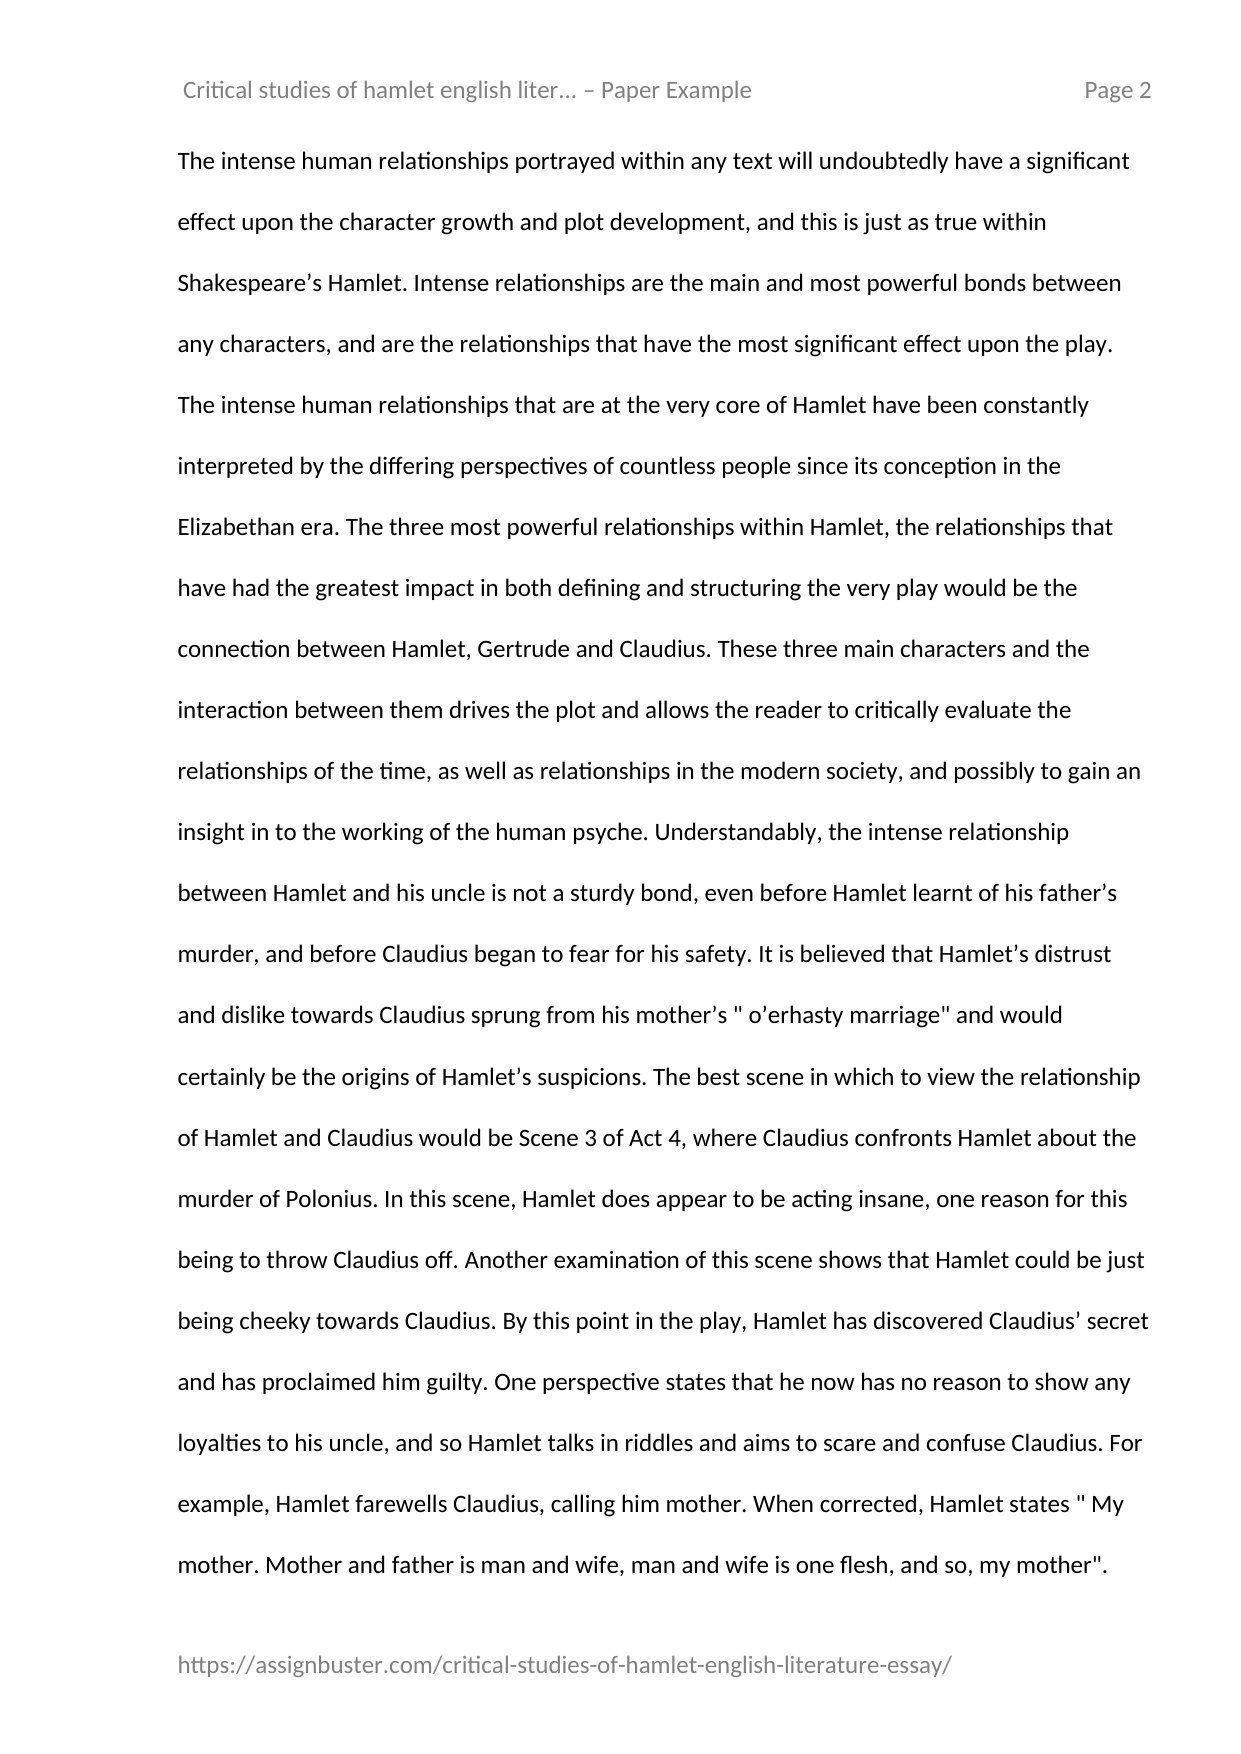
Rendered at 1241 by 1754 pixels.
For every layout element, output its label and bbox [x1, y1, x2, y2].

text [177, 145, 1152, 1579]
